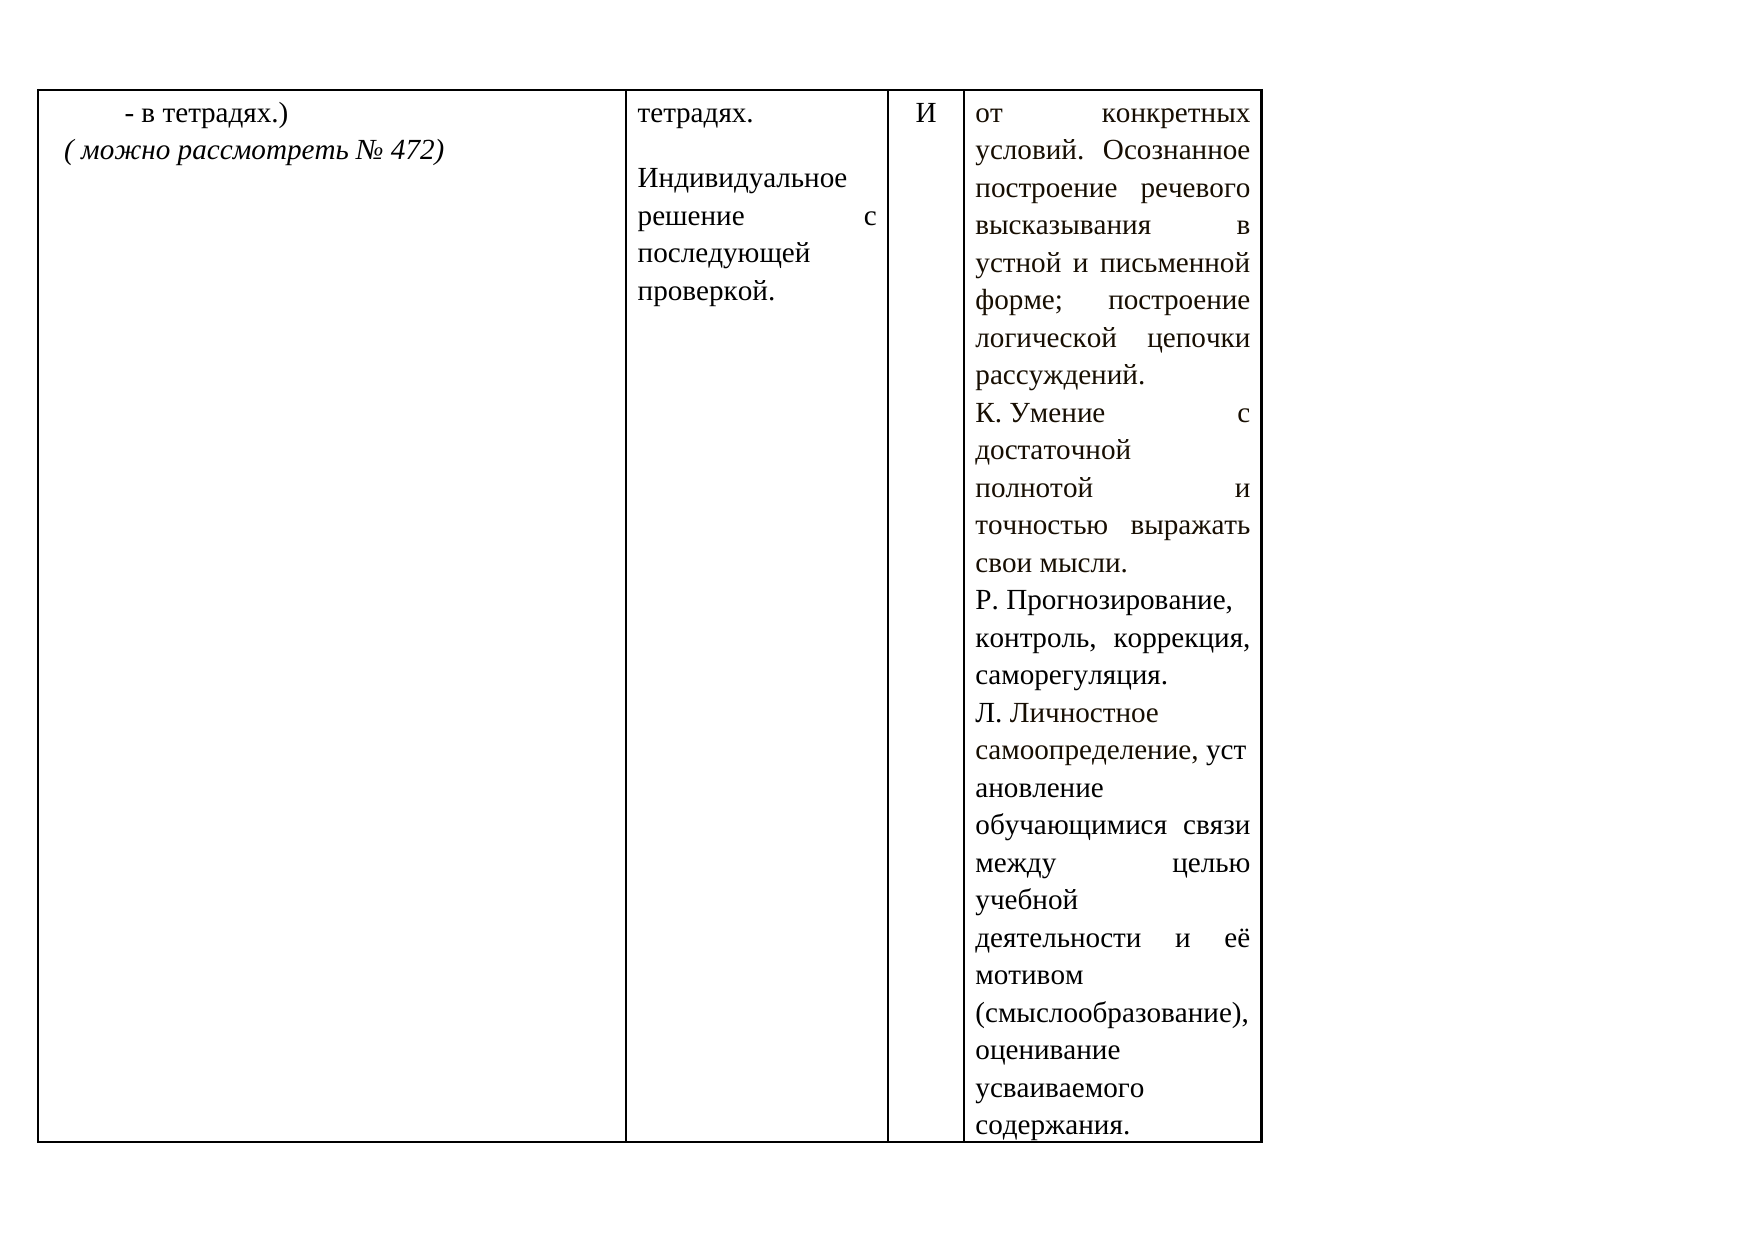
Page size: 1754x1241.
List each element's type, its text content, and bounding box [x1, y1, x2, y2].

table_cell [39, 91, 625, 1141]
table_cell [627, 91, 887, 1141]
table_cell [965, 91, 1260, 1141]
table_cell Ф И [889, 91, 963, 1141]
